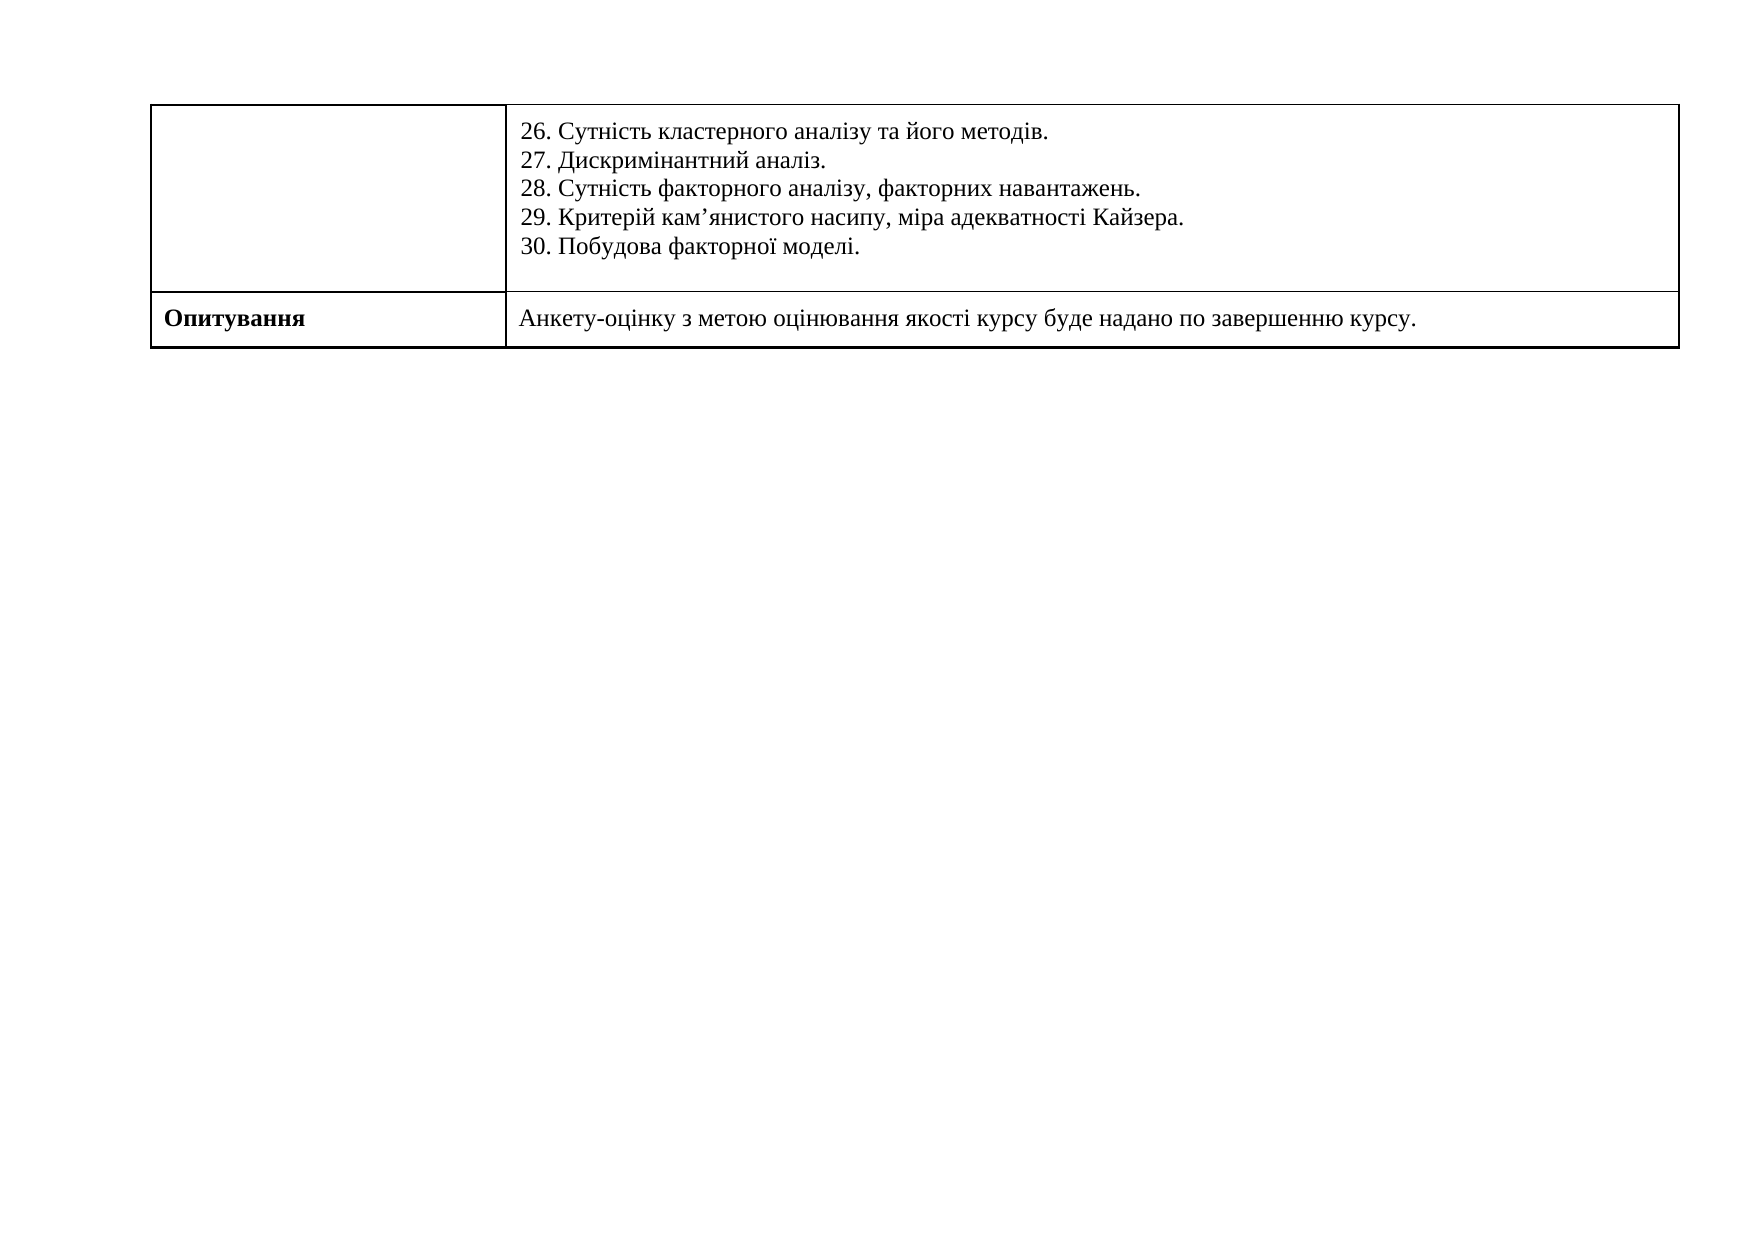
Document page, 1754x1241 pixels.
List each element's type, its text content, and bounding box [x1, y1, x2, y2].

table_cell Анкету-оцінку з метою оцінювання якості курсу буде надано по завершенню курсу. [507, 292, 1678, 346]
table_cell Опитування [152, 293, 505, 346]
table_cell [507, 105, 1678, 291]
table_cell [152, 106, 505, 291]
